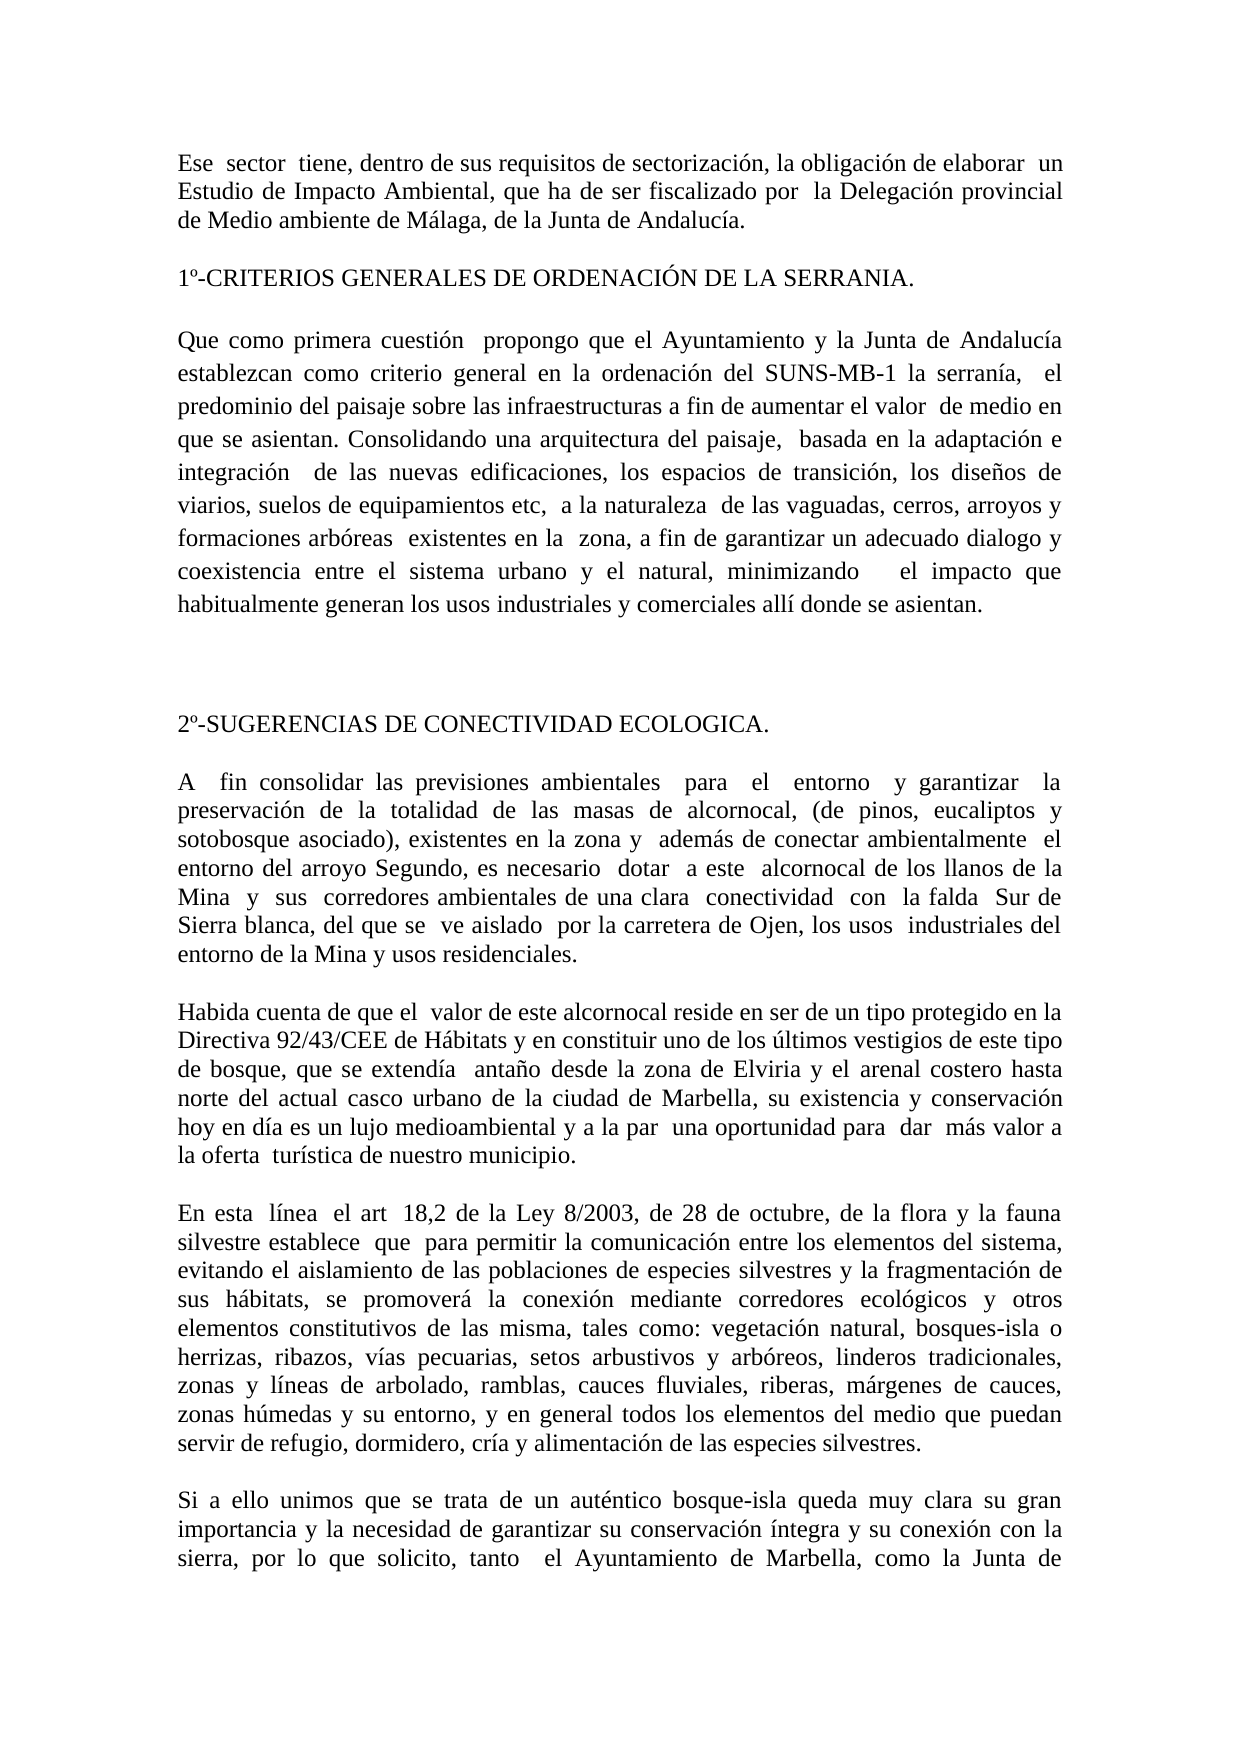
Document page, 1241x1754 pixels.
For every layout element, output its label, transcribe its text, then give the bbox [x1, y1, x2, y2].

text Ese sector tiene, dentro de sus requisitos de sectorización, la obligación de elaborar un Estudio de Impacto Ambiental, que ha de ser fiscalizado por la Delegación provincial de Medio ambiente de Málaga, de la Junta de Andalucía. [177, 148, 1063, 234]
text En esta línea el art 18,2 de la Ley 8/2003, de 28 de octubre, de la flora y la fauna silvestre establece que para permitir la comunicación entre los elementos del sistema, evitando el aislamiento de las poblaciones de especies silvestres y la fragmentación de sus hábitats, se promoverá la conexión mediante corredores ecológicos y otros elementos constitutivos de las misma, tales como: vegetación natural, bosques-isla o herrizas, ribazos, vías pecuarias, setos arbustivos y arbóreos, linderos tradicionales, zonas y líneas de arbolado, ramblas, cauces fluviales, riberas, márgenes de cauces, zonas húmedas y su entorno, y en general todos los elementos del medio que puedan servir de refugio, dormidero, cría y alimentación de las especies silvestres. [177, 1198, 1063, 1457]
text 1º-CRITERIOS GENERALES DE ORDENACIÓN DE LA SERRANIA. [177, 263, 1063, 292]
text Que como primera cuestión propongo que el Ayuntamiento y la Junta de Andalucía establezcan como criterio general en la ordenación del SUNS-MB-1 la serranía, el predominio del paisaje sobre las infraestructuras a fin de aumentar el valor de medio en que se asientan. Consolidando una arquitectura del paisaje, basada en la adaptación e integración de las nuevas edificaciones, los espacios de transición, los diseños de viarios, suelos de equipamientos etc, a la naturaleza de las vaguadas, cerros, arroyos y formaciones arbóreas existentes en la zona, a fin de garantizar un adecuado dialogo y coexistencia entre el sistema urbano y el natural, minimizando el impacto que habitualmente generan los usos industriales y comerciales allí donde se asientan. [177, 325, 1063, 618]
text 2º-SUGERENCIAS DE CONECTIVIDAD ECOLOGICA. [177, 709, 1063, 738]
text A fin consolidar las previsiones ambientales para el entorno y garantizar la preservación de la totalidad de las masas de alcornocal, (de pinos, eucaliptos y sotobosque asociado), existentes en la zona y además de conectar ambientalmente el entorno del arroyo Segundo, es necesario dotar a este alcornocal de los llanos de la Mina y sus corredores ambientales de una clara conectividad con la falda Sur de Sierra blanca, del que se ve aislado por la carretera de Ojen, los usos industriales del entorno de la Mina y usos residenciales. [177, 767, 1063, 968]
text Habida cuenta de que el valor de este alcornocal reside en ser de un tipo protegido en la Directiva 92/43/CEE de Hábitats y en constituir uno de los últimos vestigios de este tipo de bosque, que se extendía antaño desde la zona de Elviria y el arenal costero hasta norte del actual casco urbano de la ciudad de Marbella, su existencia y conservación hoy en día es un lujo medioambiental y a la par una oportunidad para dar más valor a la oferta turística de nuestro municipio. [177, 997, 1063, 1169]
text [177, 1485, 1063, 1572]
